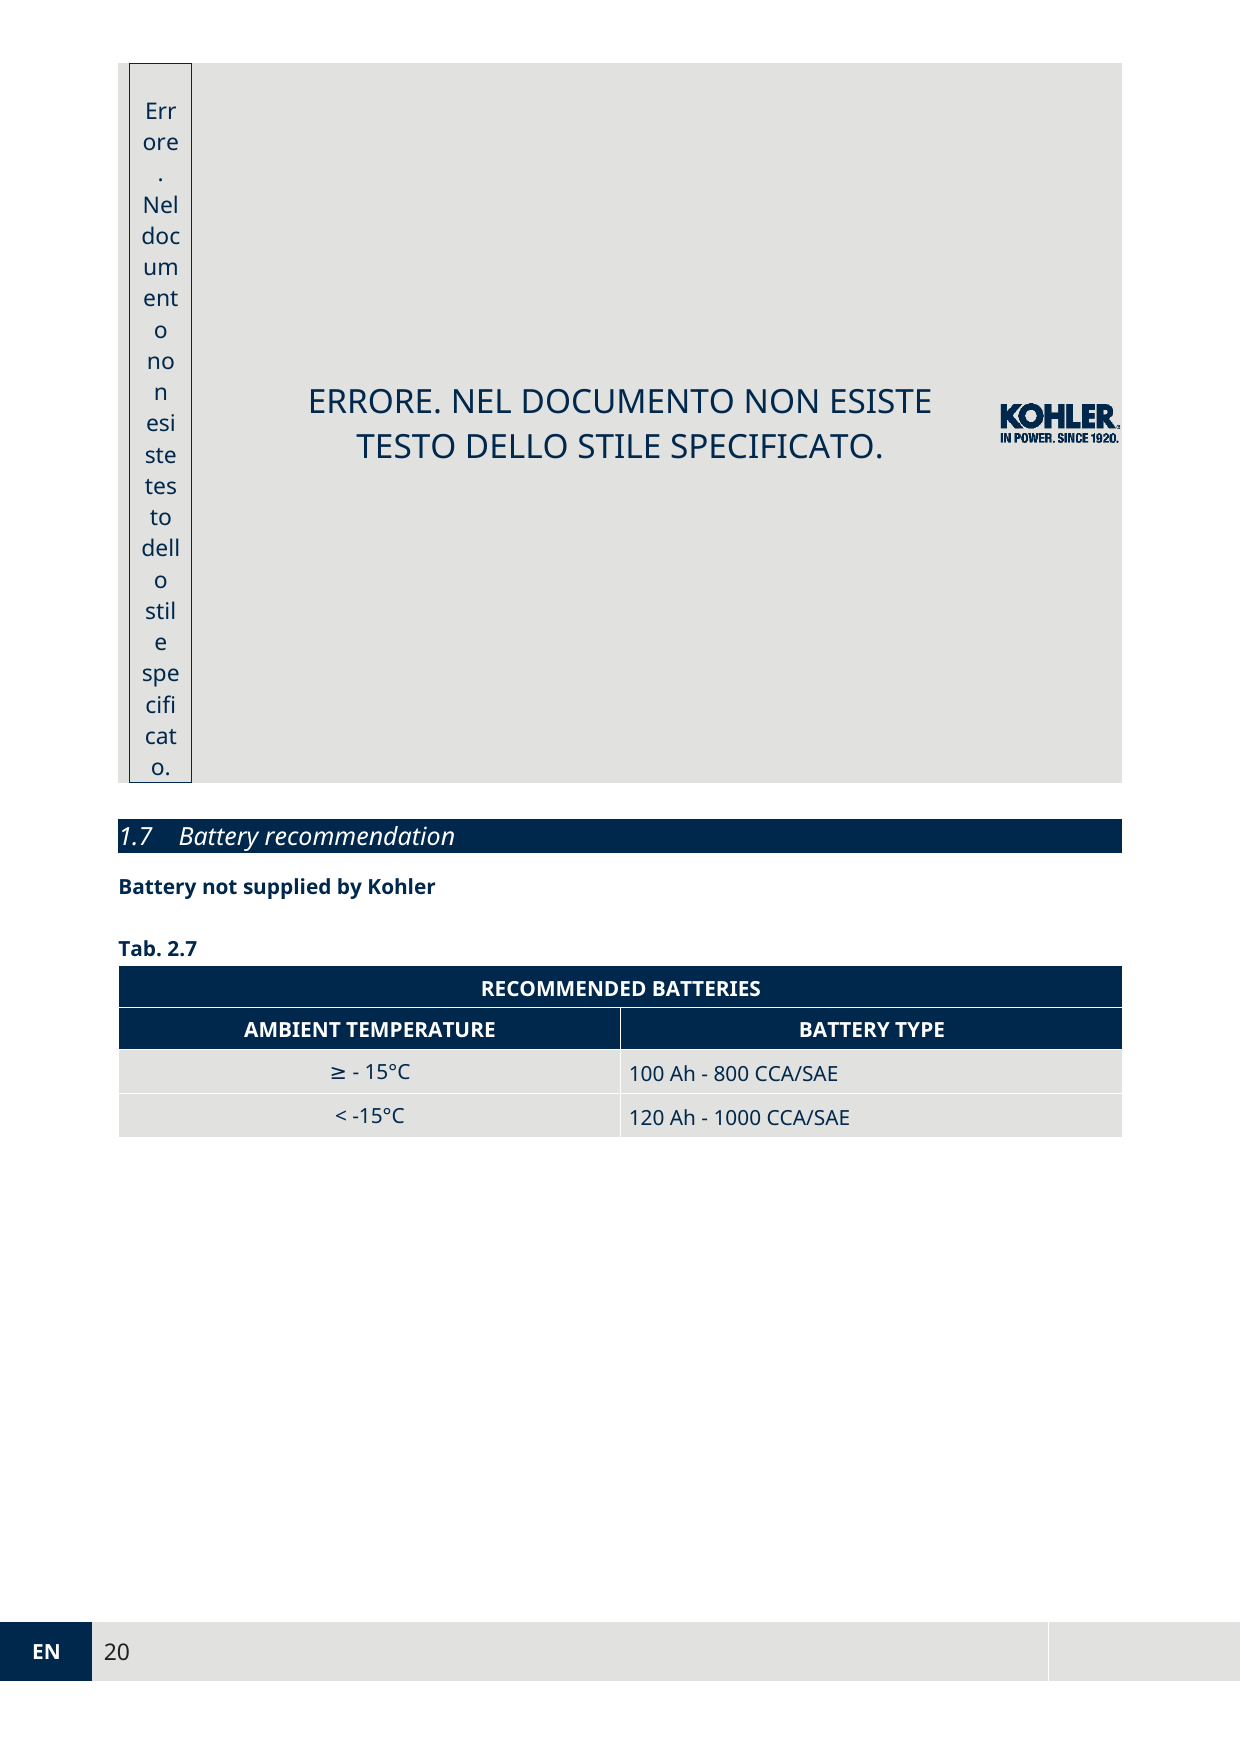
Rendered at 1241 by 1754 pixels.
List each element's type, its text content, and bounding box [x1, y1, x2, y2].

table_cell ≥ - 15°C [119, 1050, 620, 1093]
table_cell < -15°C [119, 1094, 620, 1137]
picture [1000, 403, 1121, 443]
subtitle Battery recommendation [118, 819, 1122, 853]
text Battery not supplied by Kohler [118, 872, 1122, 901]
text Tab. 2.7 [118, 934, 1122, 962]
table_cell 100 Ah - 800 CCA/SAE [621, 1050, 1122, 1093]
table_header RECOMMENDED BATTERIES [119, 966, 1122, 1007]
table_cell BATTERY TYPE [621, 1008, 1122, 1049]
table_cell 120 Ah - 1000 CCA/SAE [621, 1094, 1122, 1137]
table_cell AMBIENT TEMPERATURE [119, 1008, 620, 1049]
